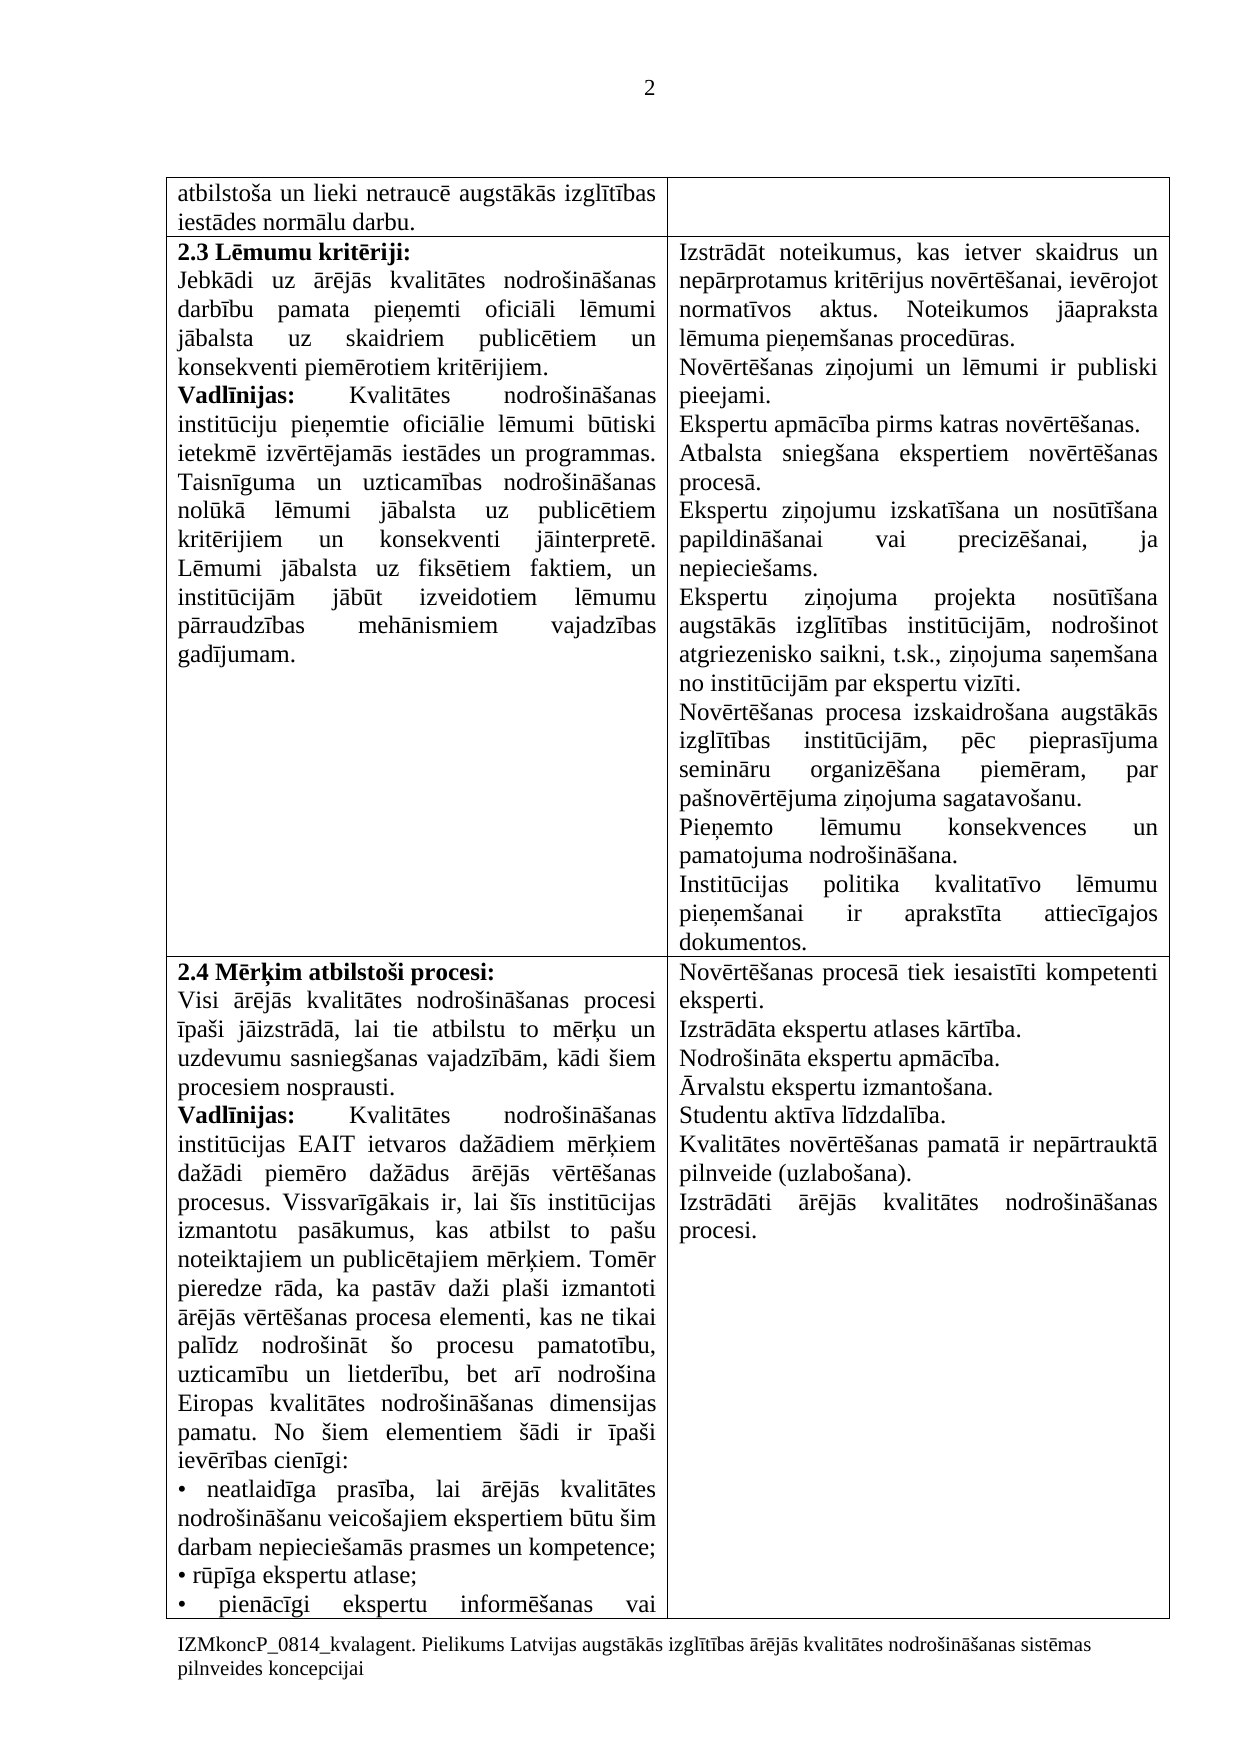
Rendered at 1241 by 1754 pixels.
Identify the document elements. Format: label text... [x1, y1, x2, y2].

table_cell 2.3 Lēmumu kritēriji: Jebkādi uz ārējās kvalitātes nodrošināšanas darbību pamata pieņemti oficiāli lēmumi jābalsta uz skaidriem publicētiem un konsekventi piemērotiem kritērijiem. Vadlīnijas: Kvalitātes nodrošināšanas institūciju pieņemtie oficiālie lēmumi būtiski ietekmē izvērtējamās iestādes un programmas. Taisnīguma un uzticamības nodrošināšanas nolūkā lēmumi jābalsta uz publicētiem kritērijiem un konsekventi jāinterpretē. Lēmumi jābalsta uz fiksētiem faktiem, un institūcijām jābūt izveidotiem lēmumu pārraudzības mehānismiem vajadzības gadījumam. [167, 237, 667, 956]
table_cell Izstrādāt noteikumus, kas ietver skaidrus un nepārprotamus kritērijus novērtēšanai, ievērojot normatīvos aktus. Noteikumos jāapraksta lēmuma pieņemšanas procedūras. Novērtēšanas ziņojumi un lēmumi ir publiski pieejami. Ekspertu apmācība pirms katras novērtēšanas. Atbalsta sniegšana ekspertiem novērtēšanas procesā. Ekspertu ziņojumu izskatīšana un nosūtīšana papildināšanai vai precizēšanai, ja nepieciešams. Ekspertu ziņojuma projekta nosūtīšana augstākās izglītības institūcijām, nodrošinot atgriezenisko saikni, t.sk., ziņojuma saņemšana no institūcijām par ekspertu vizīti. Novērtēšanas procesa izskaidrošana augstākās izglītības institūcijām, pēc pieprasījuma semināru organizēšana piemēram, par pašnovērtējuma ziņojuma sagatavošanu. Pieņemto lēmumu konsekvences un pamatojuma nodrošināšana. Institūcijas politika kvalitatīvo lēmumu pieņemšanai ir aprakstīta attiecīgajos dokumentos. [668, 237, 1169, 956]
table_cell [167, 957, 667, 1618]
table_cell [668, 178, 1169, 236]
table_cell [668, 957, 1169, 1618]
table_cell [167, 178, 667, 236]
